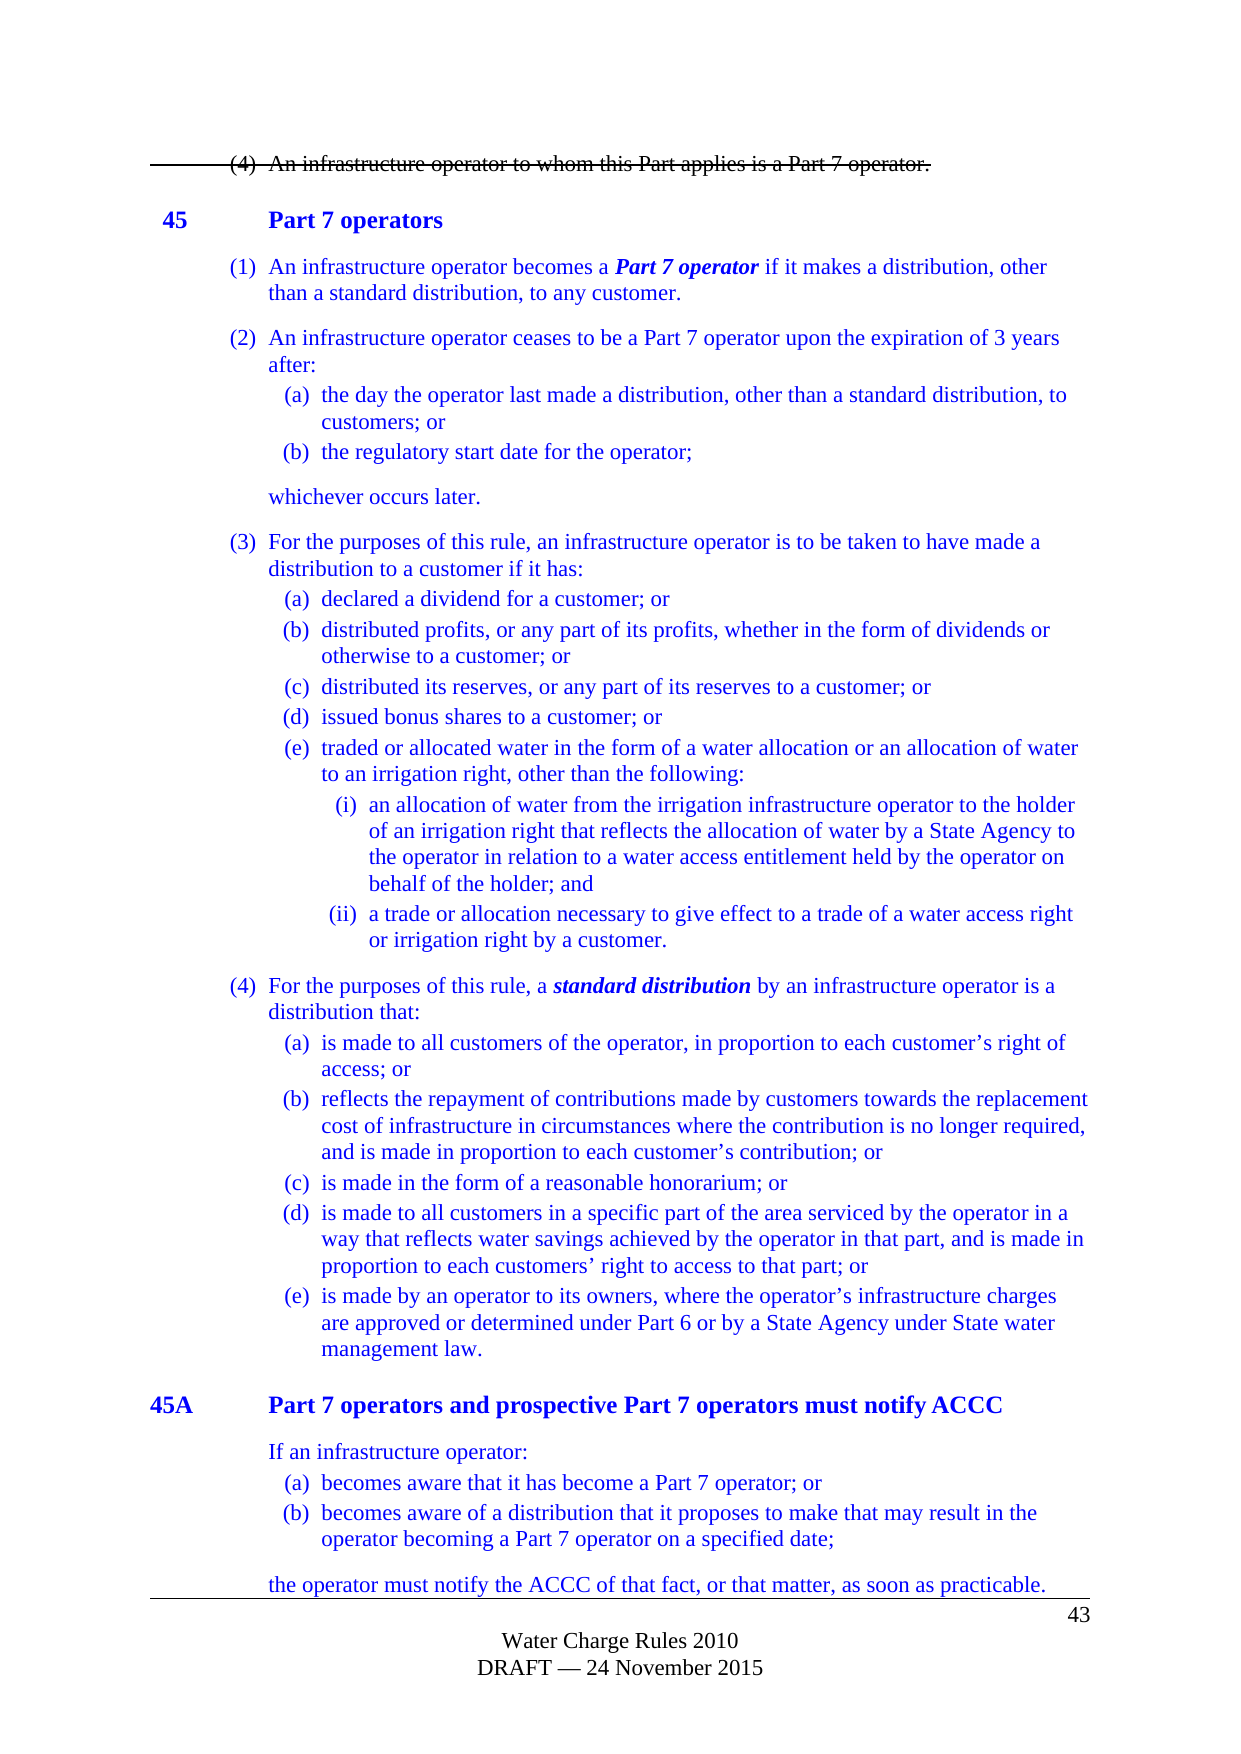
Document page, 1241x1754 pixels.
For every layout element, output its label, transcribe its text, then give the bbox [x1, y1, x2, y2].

text (d) issued bonus shares to a customer; or [150, 703, 1090, 729]
text (a) the day the operator last made a distribution, other than a standard distribution, to customers; or [150, 381, 1090, 434]
text 45A Part 7 operators and prospective Part 7 operators must notify ACCC [150, 1391, 1090, 1419]
text (e) traded or allocated water in the form of a water allocation or an allocation of water to an irrigation right, other than the following: [150, 734, 1090, 786]
text (b) the regulatory start date for the operator; [150, 438, 1090, 464]
text (a) becomes aware that it has become a Part 7 operator; or [150, 1469, 1090, 1495]
text (3) For the purposes of this rule, an infrastructure operator is to be taken to have made a distribution to a customer if it has: [150, 528, 1090, 581]
text (a) declared a dividend for a customer; or [150, 585, 1090, 612]
text (c) distributed its reserves, or any part of its reserves to a customer; or [150, 673, 1090, 699]
text (d) is made to all customers in a specific part of the area serviced by the operator in a way that reflects water savings achieved by the operator in that part, and is made in proportion to each customers’ right to access to that part; or [150, 1199, 1090, 1278]
text (c) is made in the form of a reasonable honorarium; or [150, 1169, 1090, 1195]
text (1) An infrastructure operator becomes a Part 7 operator if it makes a distribution, other than a standard distribution, to any customer. [150, 253, 1090, 306]
text (4) An infrastructure operator to whom this Part applies is a Part 7 operator. [150, 150, 1090, 176]
text (e) is made by an operator to its owners, where the operator’s infrastructure charges are approved or determined under Part 6 or by a State Agency under State water management law. [150, 1282, 1090, 1361]
text (4) For the purposes of this rule, a standard distribution by an infrastructure operator is a distribution that: [150, 972, 1090, 1024]
text (b) reflects the repayment of contributions made by customers towards the replacement cost of infrastructure in circumstances where the contribution is no longer required, and is made in proportion to each customer’s contribution; or [150, 1085, 1090, 1164]
text whichever occurs later. [150, 483, 1090, 510]
text (b) distributed profits, or any part of its profits, whether in the form of dividends or otherwise to a customer; or [150, 616, 1090, 668]
text If an infrastructure operator: [150, 1438, 1090, 1464]
text the operator must notify the ACCC of that fact, or that matter, as soon as practicable. [150, 1571, 1090, 1597]
text (b) becomes aware of a distribution that it proposes to make that may result in the operator becoming a Part 7 operator on a specified date; [150, 1499, 1090, 1552]
text (2) An infrastructure operator ceases to be a Part 7 operator upon the expiration of 3 years after: [150, 324, 1090, 377]
text (ii) a trade or allocation necessary to give effect to a trade of a water access right or irrigation right by a customer. [150, 900, 1090, 953]
text (a) is made to all customers of the operator, in proportion to each customer’s right of access; or [150, 1028, 1090, 1081]
text 45 Part 7 operators [150, 206, 1090, 234]
text (i) an allocation of water from the irrigation infrastructure operator to the holder of an irrigation right that reflects the allocation of water by a State Agency to the operator in relation to a water access entitlement held by the operator on behalf of the holder; and [150, 791, 1090, 896]
